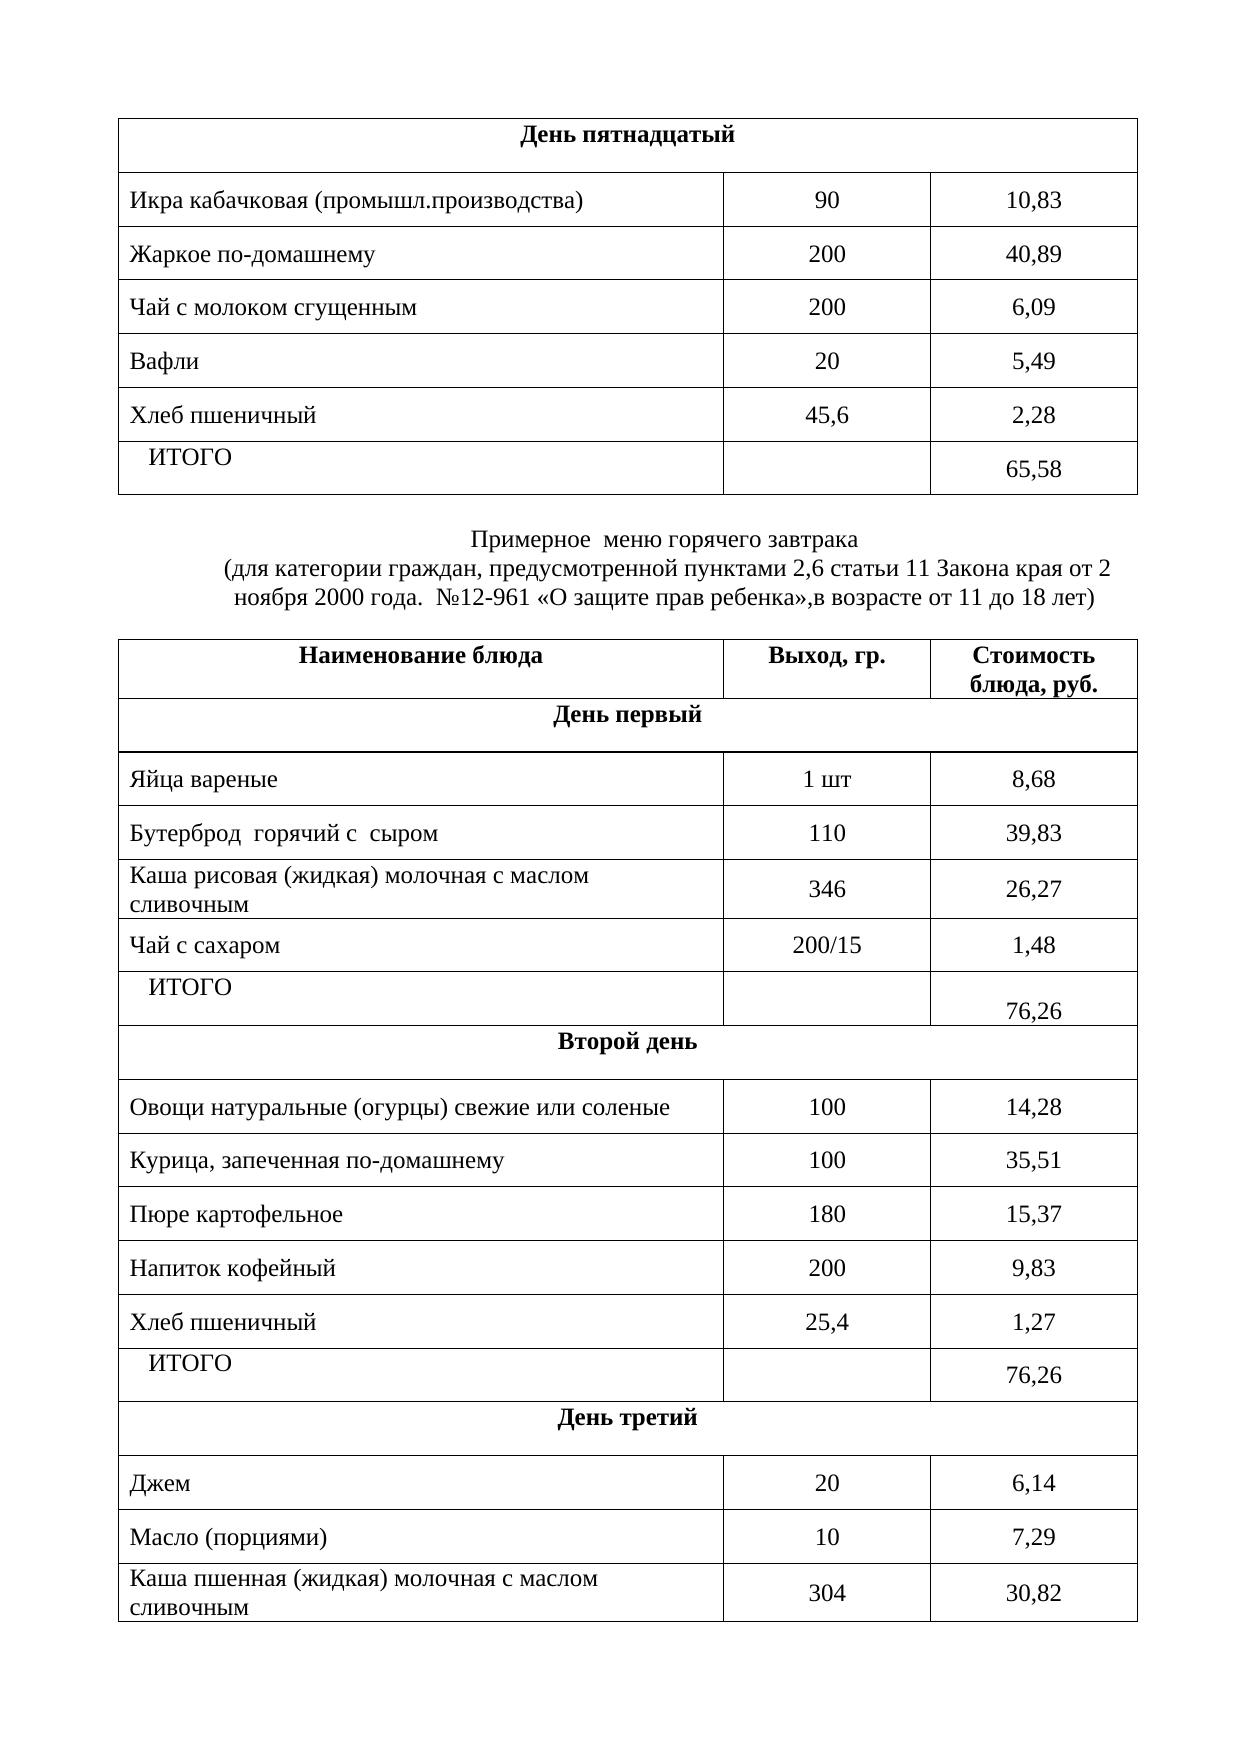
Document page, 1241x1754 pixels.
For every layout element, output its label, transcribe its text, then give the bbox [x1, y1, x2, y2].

table_cell 100 [724, 1134, 930, 1186]
table_header Наименование блюда [119, 640, 723, 698]
table_cell Джем [119, 1456, 723, 1509]
table_cell 10 [724, 1510, 930, 1562]
table_cell Напиток кофейный [119, 1241, 723, 1294]
table_cell 76,26 [931, 972, 1137, 1025]
table_cell 6,14 [931, 1456, 1137, 1509]
table_cell 25,4 [724, 1295, 930, 1347]
table_cell [724, 972, 930, 1025]
table_cell Масло (порциями) [119, 1510, 723, 1562]
table_cell 100 [724, 1080, 930, 1132]
table_cell Бутерброд горячий с сыром [119, 806, 723, 859]
table_cell 7,29 [931, 1510, 1137, 1562]
table_cell 200 [724, 280, 930, 333]
table_cell [724, 1349, 930, 1401]
table_cell 76,26 [931, 1349, 1137, 1401]
table_cell Овощи натуральные (огурцы) свежие или соленые [119, 1080, 723, 1132]
table_cell 45,6 [724, 388, 930, 441]
table_cell Хлеб пшеничный [119, 388, 723, 441]
table_cell 26,27 [931, 860, 1137, 917]
text (для категории граждан, предусмотренной пунктами 2,6 статьи 11 Закона края от 2 ноября 2000 года. №12-961 «О защите прав ребенка»,в возрасте от 11 до 18 лет) [177, 553, 1152, 610]
table_cell 110 [724, 806, 930, 859]
table_cell Пюре картофельное [119, 1187, 723, 1240]
table_cell ИТОГО [119, 442, 723, 494]
table_cell 20 [724, 1456, 930, 1509]
table_cell Каша пшенная (жидкая) молочная с маслом сливочным [119, 1564, 723, 1621]
table_cell 15,37 [931, 1187, 1137, 1240]
table_cell День пятнадцатый [119, 119, 1137, 172]
table_cell 65,58 [931, 442, 1137, 494]
table_cell Каша рисовая (жидкая) молочная с маслом сливочным [119, 860, 723, 917]
table_cell 10,83 [931, 173, 1137, 226]
table_cell 200/15 [724, 919, 930, 971]
table_cell 40,89 [931, 227, 1137, 279]
table_cell ИТОГО [119, 972, 723, 1025]
table_cell Курица, запеченная по-домашнему [119, 1134, 723, 1186]
table_cell 35,51 [931, 1134, 1137, 1186]
table_cell 1,48 [931, 919, 1137, 971]
table_cell Жаркое по-домашнему [119, 227, 723, 279]
table_cell 2,28 [931, 388, 1137, 441]
text Примерное меню горячего завтрака [177, 524, 1152, 553]
table_cell 1 шт [724, 753, 930, 805]
table_cell Второй день [119, 1026, 1137, 1079]
table_cell 304 [724, 1564, 930, 1621]
table_cell Вафли [119, 334, 723, 387]
table_cell 8,68 [931, 753, 1137, 805]
table_cell 346 [724, 860, 930, 917]
table_header Стоимость блюда, руб. [931, 640, 1137, 698]
table_cell 6,09 [931, 280, 1137, 333]
table_cell Чай с молоком сгущенным [119, 280, 723, 333]
table_cell Икра кабачковая (промышл.производства) [119, 173, 723, 226]
table_cell 5,49 [931, 334, 1137, 387]
table_cell День третий [119, 1402, 1137, 1455]
table_cell 39,83 [931, 806, 1137, 859]
table_cell 1,27 [931, 1295, 1137, 1347]
table_header Выход, гр. [724, 640, 930, 698]
table_cell Яйца вареные [119, 753, 723, 805]
table_cell Хлеб пшеничный [119, 1295, 723, 1347]
table_cell Чай с сахаром [119, 919, 723, 971]
table_cell 20 [724, 334, 930, 387]
table_cell День первый [119, 699, 1137, 751]
table_cell 200 [724, 227, 930, 279]
table_cell 90 [724, 173, 930, 226]
table_cell 180 [724, 1187, 930, 1240]
table_cell ИТОГО [119, 1349, 723, 1401]
table_cell 30,82 [931, 1564, 1137, 1621]
table_cell [724, 442, 930, 494]
table_cell 14,28 [931, 1080, 1137, 1132]
table_cell 200 [724, 1241, 930, 1294]
table_cell 9,83 [931, 1241, 1137, 1294]
